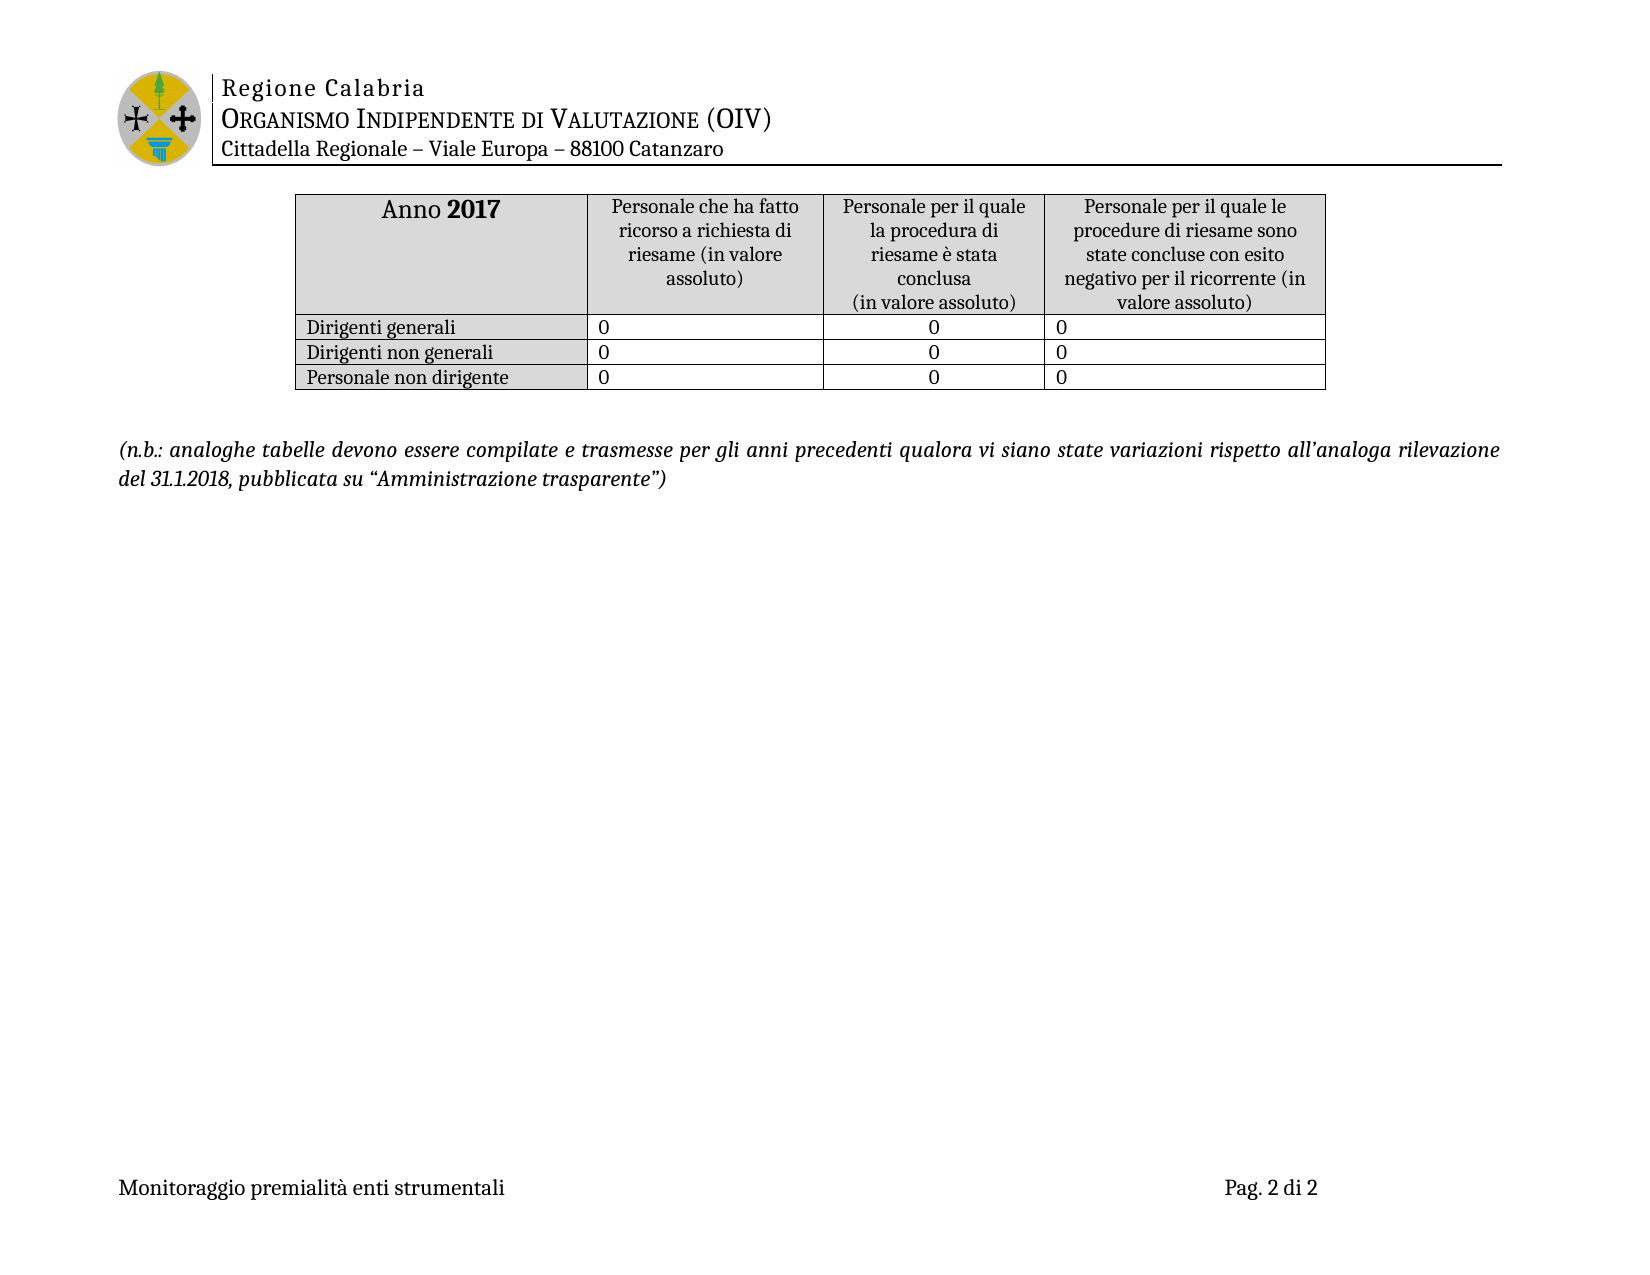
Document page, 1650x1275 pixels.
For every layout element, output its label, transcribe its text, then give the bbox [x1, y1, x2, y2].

table_cell 0 [588, 315, 823, 339]
table_cell 0 [824, 365, 1044, 389]
table_cell 0 [588, 340, 823, 364]
table_cell Dirigenti non generali [296, 340, 587, 364]
table_header Personale che ha fatto ricorso a richiesta di riesame (in valore assoluto) [588, 195, 823, 314]
table_cell 0 [824, 315, 1044, 339]
table_header Personale per il quale le procedure di riesame sono state concluse con esito negativo per il ricorrente (in valore assoluto) [1045, 195, 1325, 314]
table_header Anno 2017 [296, 195, 587, 314]
table_cell 0 [1045, 365, 1325, 389]
table_cell 0 [588, 365, 823, 389]
table_cell 0 [824, 340, 1044, 364]
table_cell Dirigenti generali [296, 315, 587, 339]
table_cell 0 [1045, 340, 1325, 364]
table_header Personale per il quale la procedura di riesame è stata conclusa (in valore assoluto) [824, 195, 1044, 314]
picture [117, 70, 201, 167]
table_cell 0 [1045, 315, 1325, 339]
table_cell Personale non dirigente [296, 365, 587, 389]
text (n.b.: analoghe tabelle devono essere compilate e trasmesse per gli anni precedenti qualora vi siano state variazioni rispetto all’analoga rilevazione del 31.1.2018, pubblicata su “Amministrazione trasparente”) [118, 437, 1502, 492]
